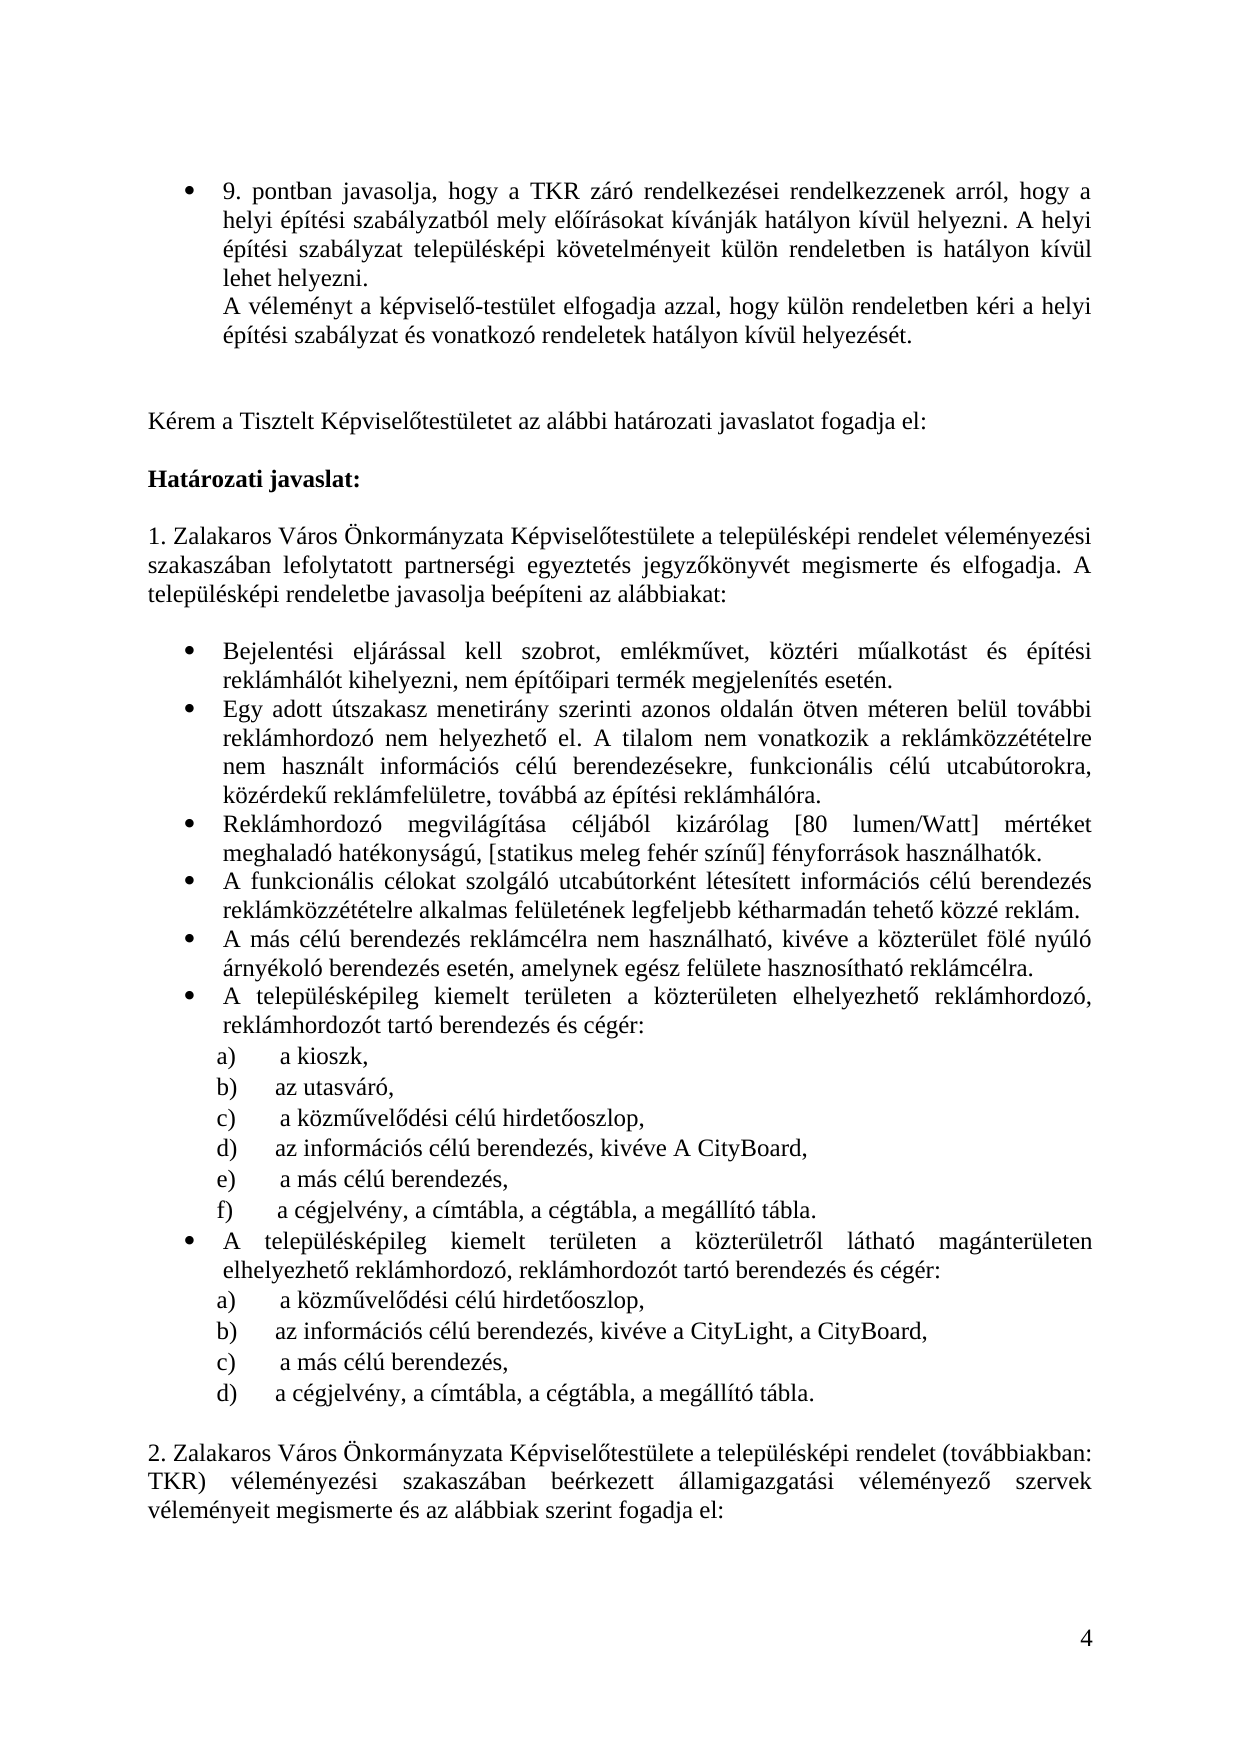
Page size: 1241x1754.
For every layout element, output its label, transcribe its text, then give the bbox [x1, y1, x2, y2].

list A településképileg kiemelt területen a közterületről látható magánterületen elhelyezhető reklámhordozó, reklámhordozót tartó berendezés és cégér: [185, 1226, 1093, 1283]
list A funkcionális célokat szolgáló utcabútorként létesített információs célú berendezés reklámközzétételre alkalmas felületének legfeljebb kétharmadán tehető közzé reklám. [185, 866, 1093, 924]
list Egy adott útszakasz menetirány szerinti azonos oldalán ötven méteren belül további reklámhordozó nem helyezhető el. A tilalom nem vonatkozik a reklámközzétételre nem használt információs célú berendezésekre, funkcionális célú utcabútorokra, közérdekű reklámfelületre, továbbá az építési reklámhálóra. [185, 694, 1093, 809]
text 1. Zalakaros Város Önkormányzata Képviselőtestülete a településképi rendelet véleményezési szakaszában lefolytatott partnerségi egyeztetés jegyzőkönyvét megismerte és elfogadja. A településképi rendeletbe javasolja beépíteni az alábbiakat: [148, 521, 1093, 608]
text 2. Zalakaros Város Önkormányzata Képviselőtestülete a településképi rendelet (továbbiakban: TKR) véleményezési szakaszában beérkezett államigazgatási véleményező szervek véleményeit megismerte és az alábbiak szerint fogadja el: [148, 1438, 1093, 1524]
text b) az utasváró, [198, 1072, 1093, 1101]
text b) az információs célú berendezés, kivéve a CityLight, a CityBoard, [198, 1316, 1093, 1345]
list 9. pontban javasolja, hogy a TKR záró rendelkezései rendelkezzenek arról, hogy a helyi építési szabályzatból mely előírásokat kívánják hatályon kívül helyezni. A helyi építési szabályzat településképi követelményeit külön rendeletben is hatályon kívül lehet helyezni. [185, 176, 1093, 291]
text e) a más célú berendezés, [198, 1164, 1093, 1193]
text Kérem a Tisztelt Képviselőtestületet az alábbi határozati javaslatot fogadja el: [148, 406, 1093, 435]
text d) az információs célú berendezés, kivéve A CityBoard, [198, 1133, 1093, 1162]
text f) a cégjelvény, a címtábla, a cégtábla, a megállító tábla. [198, 1195, 1093, 1224]
list A más célú berendezés reklámcélra nem használható, kivéve a közterület fölé nyúló árnyékoló berendezés esetén, amelynek egész felülete hasznosítható reklámcélra. [185, 924, 1093, 981]
list Bejelentési eljárással kell szobrot, emlékművet, köztéri műalkotást és építési reklámhálót kihelyezni, nem építőipari termék megjelenítés esetén. [185, 636, 1093, 694]
list Reklámhordozó megvilágítása céljából kizárólag [80 lumen/Watt] mértéket meghaladó hatékonyságú, [statikus meleg fehér színű] fényforrások használhatók. [185, 809, 1093, 866]
text d) a cégjelvény, a címtábla, a cégtábla, a megállító tábla. [198, 1378, 1093, 1407]
text Határozati javaslat: [148, 464, 1093, 493]
text c) a más célú berendezés, [198, 1347, 1093, 1376]
text a) a kioszk, [198, 1041, 1093, 1070]
text c) a közművelődési célú hirdetőoszlop, [198, 1103, 1093, 1131]
text a) a közművelődési célú hirdetőoszlop, [198, 1286, 1093, 1314]
list A véleményt a képviselő-testület elfogadja azzal, hogy külön rendeletben kéri a helyi építési szabályzat és vonatkozó rendeletek hatályon kívül helyezését. [223, 291, 1093, 349]
list A településképileg kiemelt területen a közterületen elhelyezhető reklámhordozó, reklámhordozót tartó berendezés és cégér: [185, 981, 1093, 1039]
